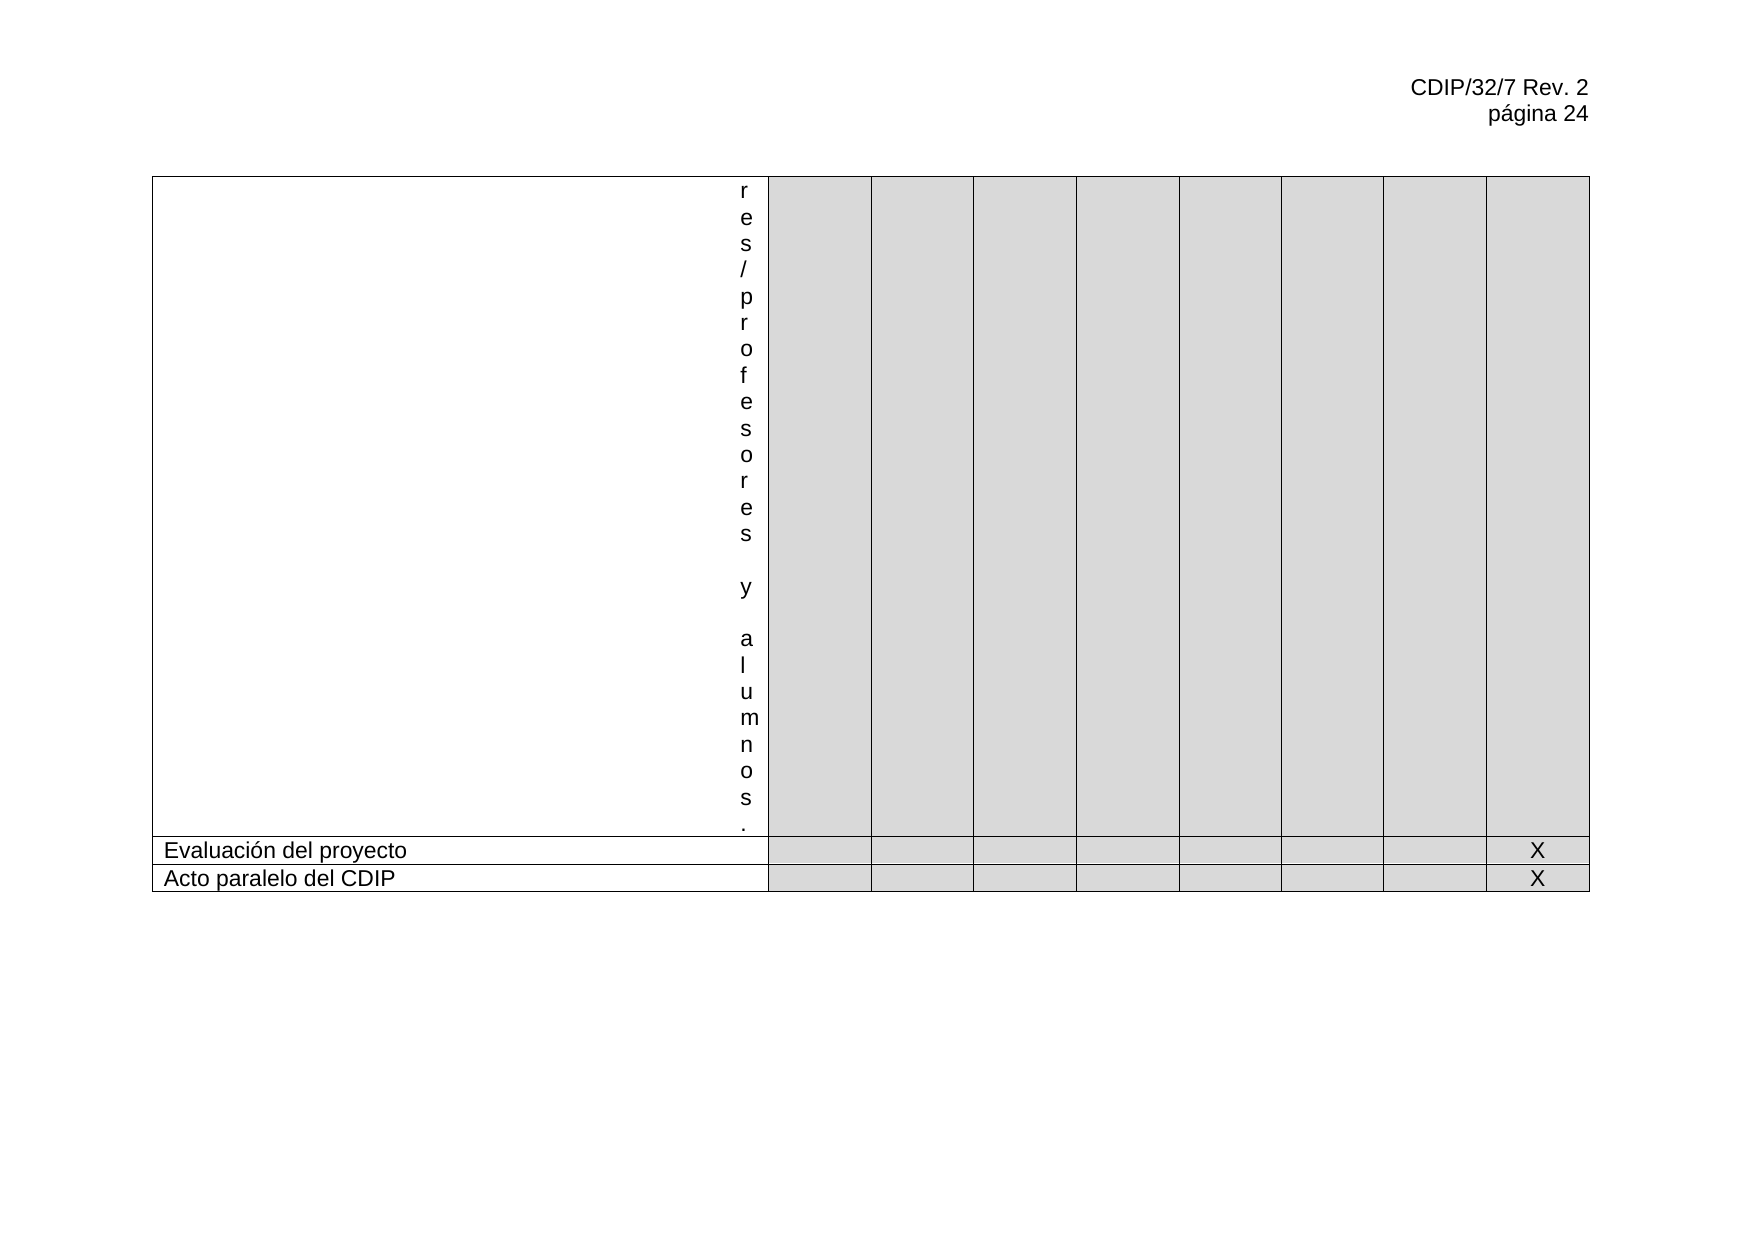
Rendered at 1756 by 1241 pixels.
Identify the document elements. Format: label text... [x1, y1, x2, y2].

table_cell X [1487, 865, 1589, 891]
table_cell X [1180, 177, 1281, 836]
table_cell X [1384, 177, 1486, 836]
table_cell Acto paralelo del CDIP [153, 865, 768, 891]
table_cell [769, 837, 871, 863]
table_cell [153, 177, 768, 836]
table_cell [1384, 837, 1486, 863]
table_cell [1487, 177, 1589, 836]
table_cell X [1282, 177, 1383, 836]
table_cell [769, 177, 871, 836]
table_cell [974, 865, 1076, 891]
table_cell [1077, 177, 1179, 836]
table_cell Evaluación del proyecto [153, 837, 768, 863]
table_cell [1384, 865, 1486, 891]
table_cell [769, 865, 871, 891]
table_cell [872, 837, 973, 863]
table_cell [1077, 865, 1179, 891]
table_cell [872, 177, 973, 836]
table_cell [974, 837, 1076, 863]
table_cell [1180, 865, 1281, 891]
table_cell X [1487, 837, 1589, 863]
table_cell [1282, 837, 1383, 863]
table_cell [1180, 837, 1281, 863]
table_cell [1077, 837, 1179, 863]
table_cell [872, 865, 973, 891]
table_cell [1282, 865, 1383, 891]
table_cell [974, 177, 1076, 836]
